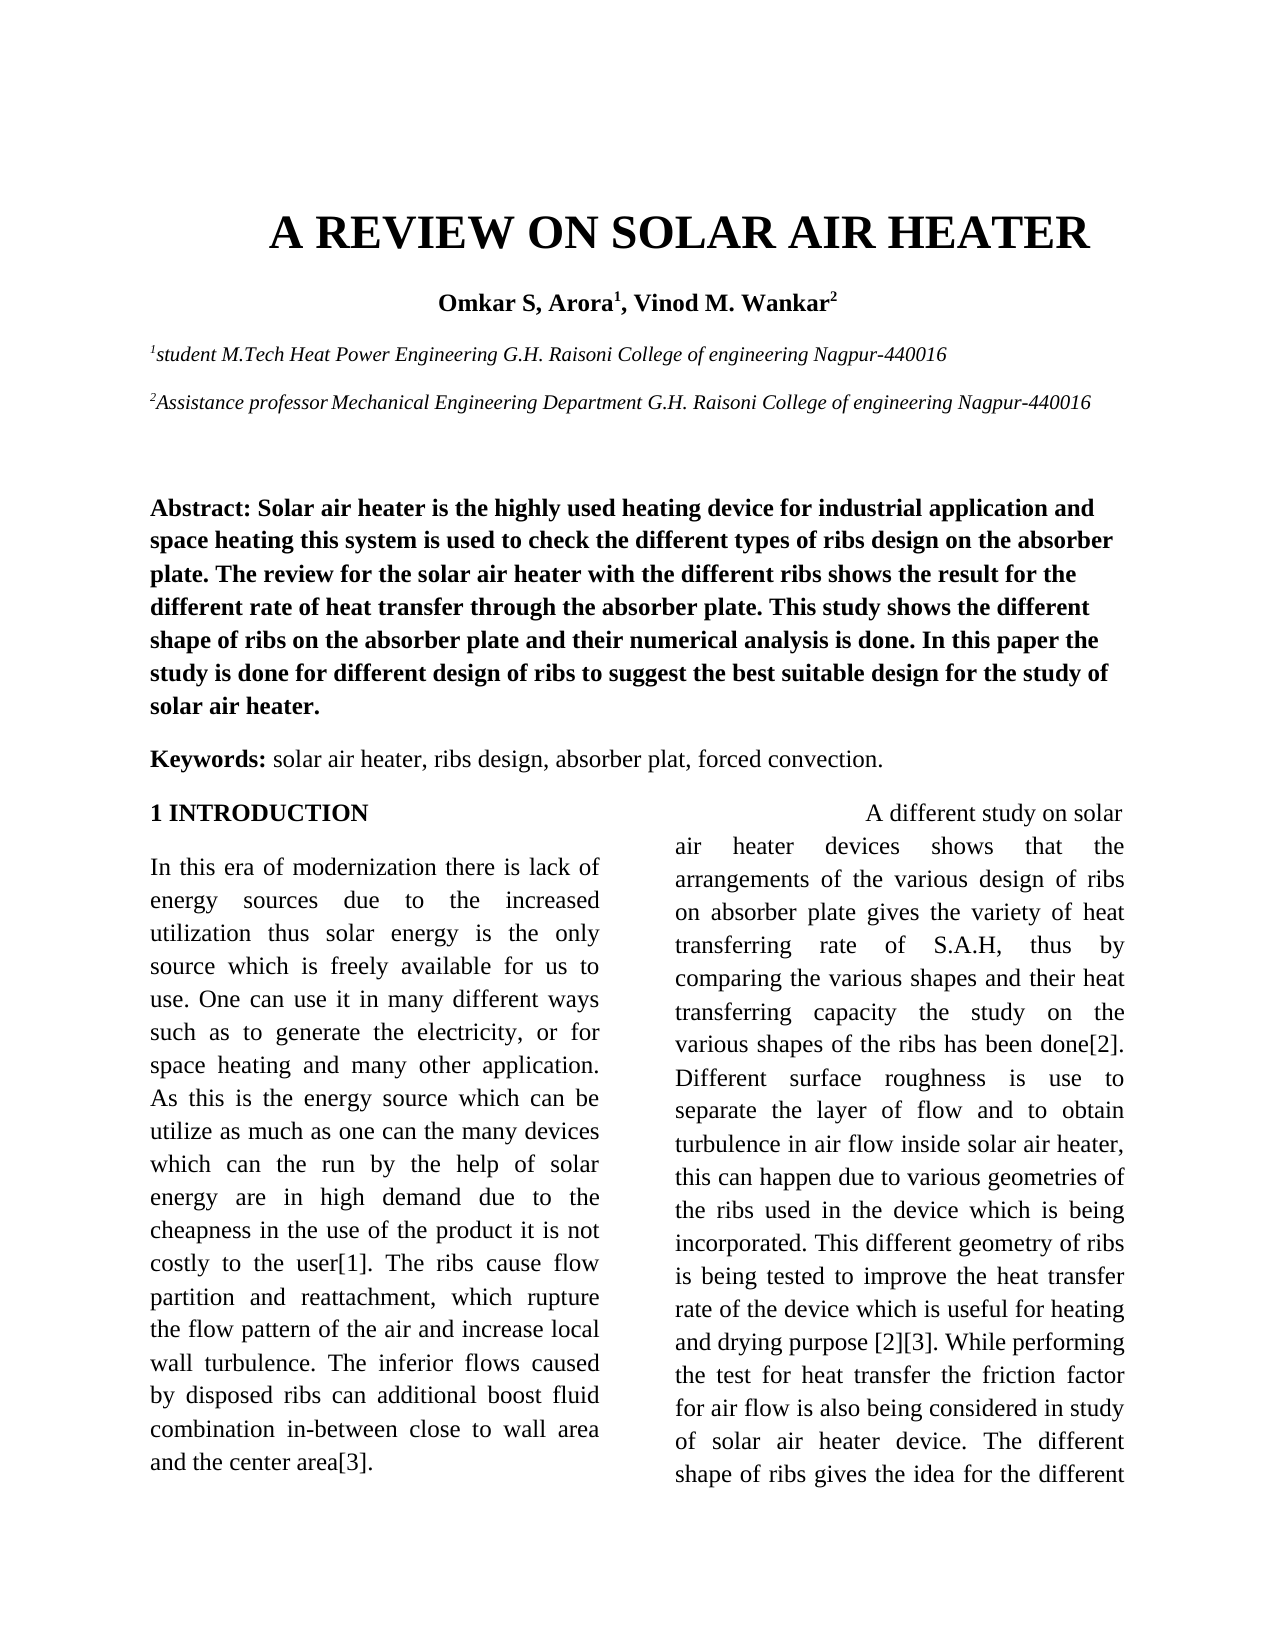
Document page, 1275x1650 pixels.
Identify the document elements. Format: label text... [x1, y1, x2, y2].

text 2Assistance professor Mechanical Engineering Department G.H. Raisoni College of engineering Nagpur-440016 [150, 390, 1125, 414]
text A REVIEW ON SOLAR AIR HEATER [150, 204, 1125, 259]
text In this era of modernization there is lack of energy sources due to the increased utilization thus solar energy is the only source which is freely available for us to use. One can use it in many different ways such as to generate the electricity, or for space heating and many other application. As this is the energy source which can be utilize as much as one can the many devices which can the run by the help of solar energy are in high demand due to the cheapness in the use of the product it is not costly to the user[1]. The ribs cause flow partition and reattachment, which rupture the flow pattern of the air and increase local wall turbulence. The inferior flows caused by disposed ribs can additional boost fluid combination in-between close to wall area and the center area[3]. [150, 852, 600, 1475]
text Keywords: solar air heater, ribs design, absorber plat, forced convection. [150, 744, 1125, 773]
text Abstract: Solar air heater is the highly used heating device for industrial application and space heating this system is used to check the different types of ribs design on the absorber plate. The review for the solar air heater with the different ribs shows the result for the different rate of heat transfer through the absorber plate. This study shows the different shape of ribs on the absorber plate and their numerical analysis is done. In this paper the study is done for different design of ribs to suggest the best suitable design for the study of solar air heater. [150, 493, 1125, 719]
text 1student M.Tech Heat Power Engineering G.H. Raisoni College of engineering Nagpur-440016 [150, 342, 1125, 366]
text Omkar S, Arora1, Vinod M. Wankar2 [150, 288, 1125, 317]
text 1 INTRODUCTION [150, 798, 600, 827]
